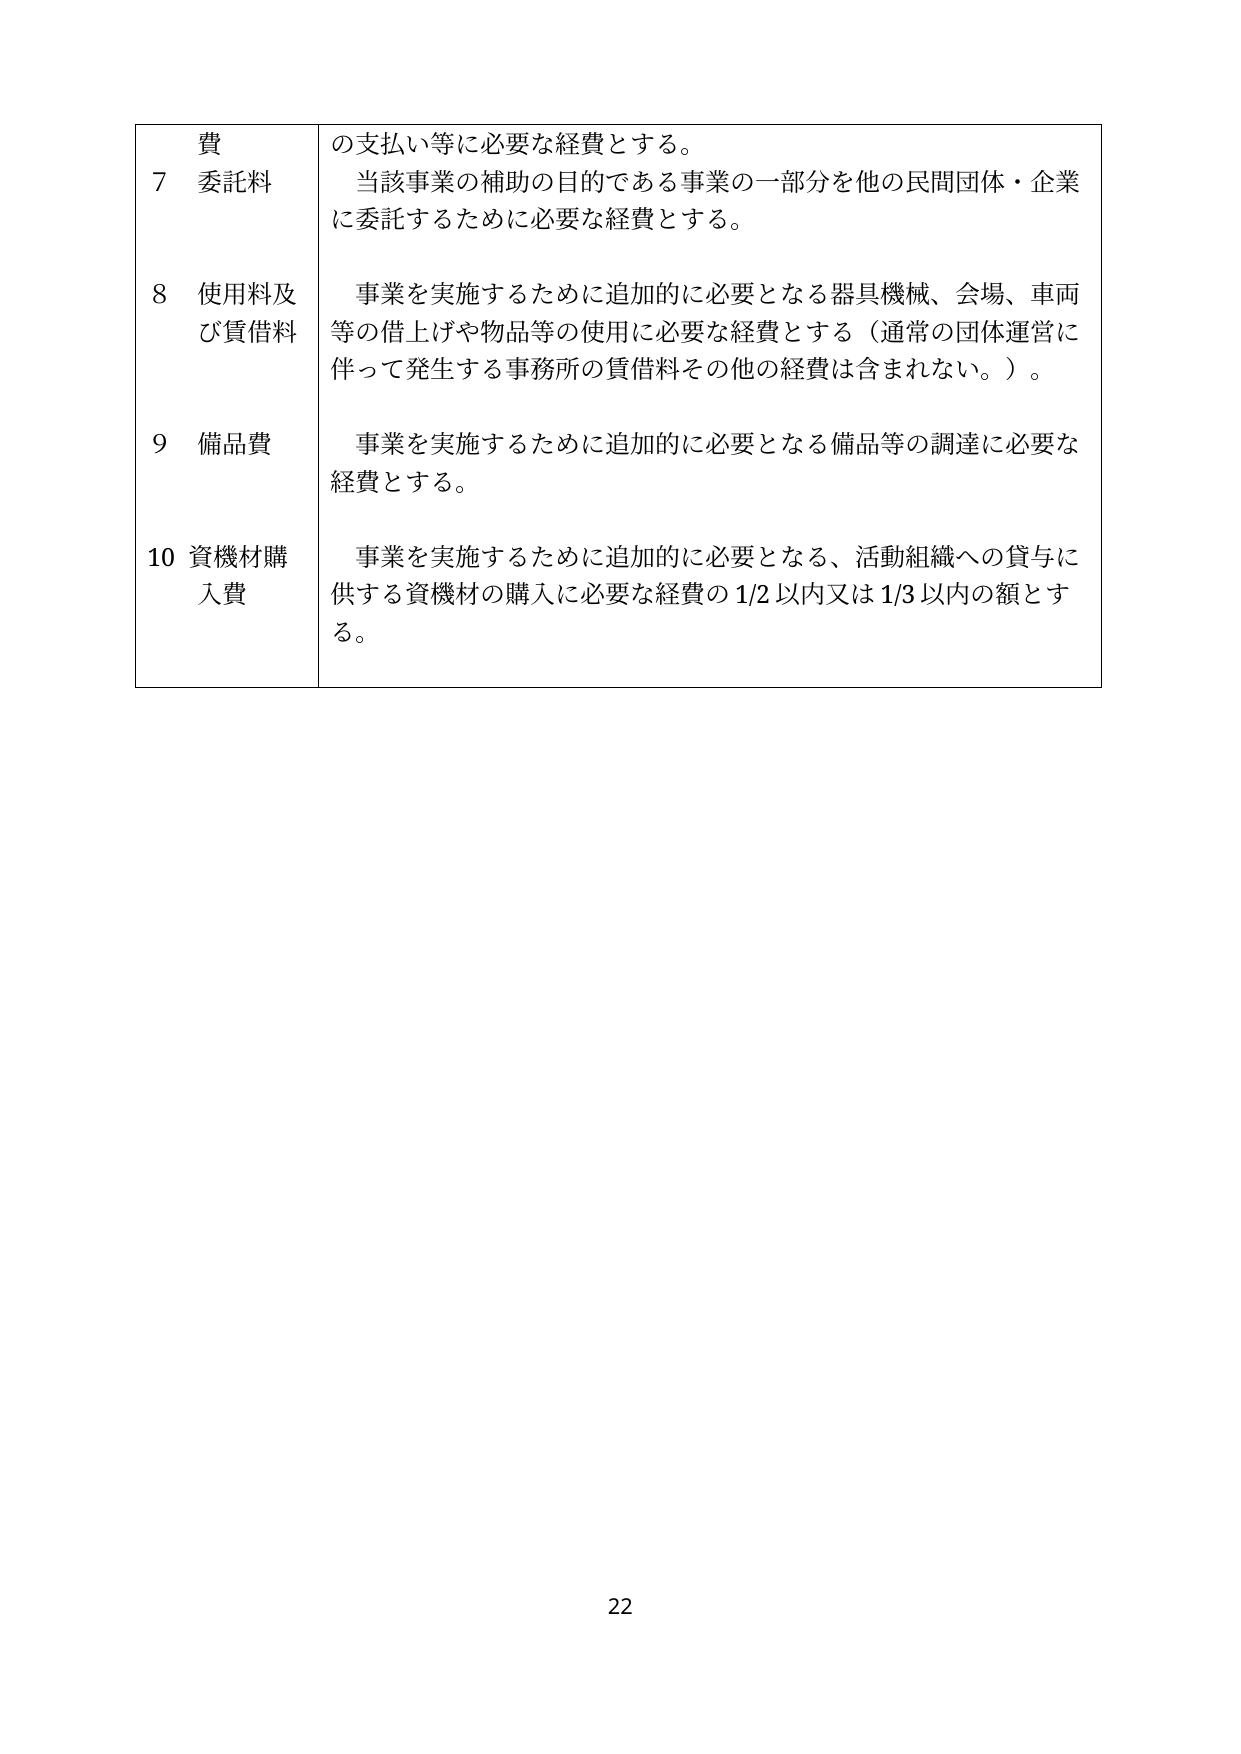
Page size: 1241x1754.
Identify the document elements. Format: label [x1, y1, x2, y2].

table_cell [136, 125, 318, 687]
table_cell [319, 125, 1101, 687]
